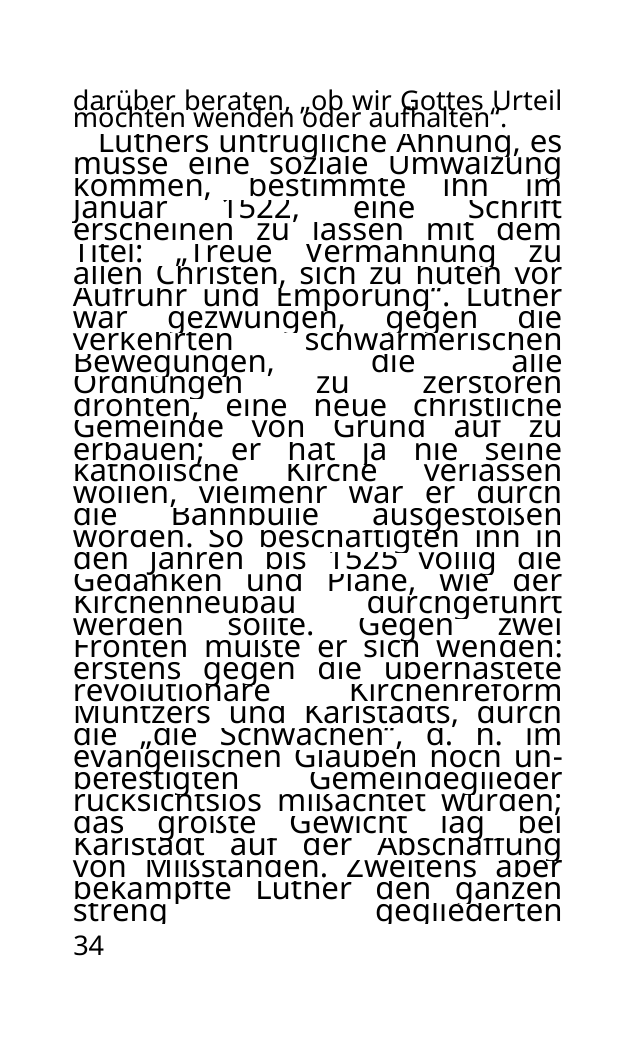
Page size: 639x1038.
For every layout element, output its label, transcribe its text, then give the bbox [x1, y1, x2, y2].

text darüber beraten, „ob wir Gottes Urteil möchten wenden oder aufhalten“. [73, 96, 563, 132]
text 34 [73, 934, 104, 961]
text Luthers untrügliche Ahnung, es müsse eine soziale Umwälzung kommen, bestimmte ihn im Januar 1522, eine Schrift erscheinen zu lassen mit dem Titel: „Treue Vermahnung zu allen Christen, sich zu hüten vor Aufruhr und Empörung“. Luther war gezwungen, gegen die verkehrten schwärmerischen Bewegungen, die alle Ordnungen zu zerstören drohten, eine neue christliche Gemeinde von Grund auf zu erbauen; er hat ja nie seine katholische Kirche verlassen wollen, vielmehr war er durch die Bannbulle ausgestoßen worden. So beschäftigten ihn in den Jahren bis 1525 völlig die Gedanken und Pläne, wie der Kirchenneubau durchgeführt werden sollte. Gegen zwei Fronten mußte er sich wenden: erstens gegen die überhastete revolutionäre Kirchenreform Müntzers und Karlstadts, durch die „die Schwachen“, d. h. im evangelischen Glauben noch unbefestigten Gemeindeglieder rücksichtslos mißachtet wurden; das größte Gewicht lag bei Karlstadt auf der Abschaffung von Mißständen. Zweitens aber bekämpfte Luther den ganzen streng gegliederten hierarchischen Aufbau der römischen Kirche, die im Papst ihre Spitze hatte. Er versuchte als erster, das allgemeine Priestertum der Gläubigen, wie der Apostel Paulus es wünschte, lebendig zu machen; es war nicht „ein genialer Schachzug, der die Demokratie seiner Zeit auf seiner Seite hatte“, sondern die Verwirklichung des frühchristlichen Grundgedankens in Seelsorge und Predigt von der sündenvergebenden Gnade Gottes in Jesus Christus und der Erkenntnis, daß der Glaube an die uns geschenkte Gottesliebe sich in der Nächstenliebe betätigt. Darauf sollte die äußere Ordnung der Gemeinde und Kirche aufgebaut werden. Das war von Luther ganz im Sinne des sechsten Kapitels des Römerbriefes entworfen, das vom innigen Zusammenhang zwischen der Gnade Gottes und der sittlichen Aufgabe des Men- [73, 135, 563, 923]
